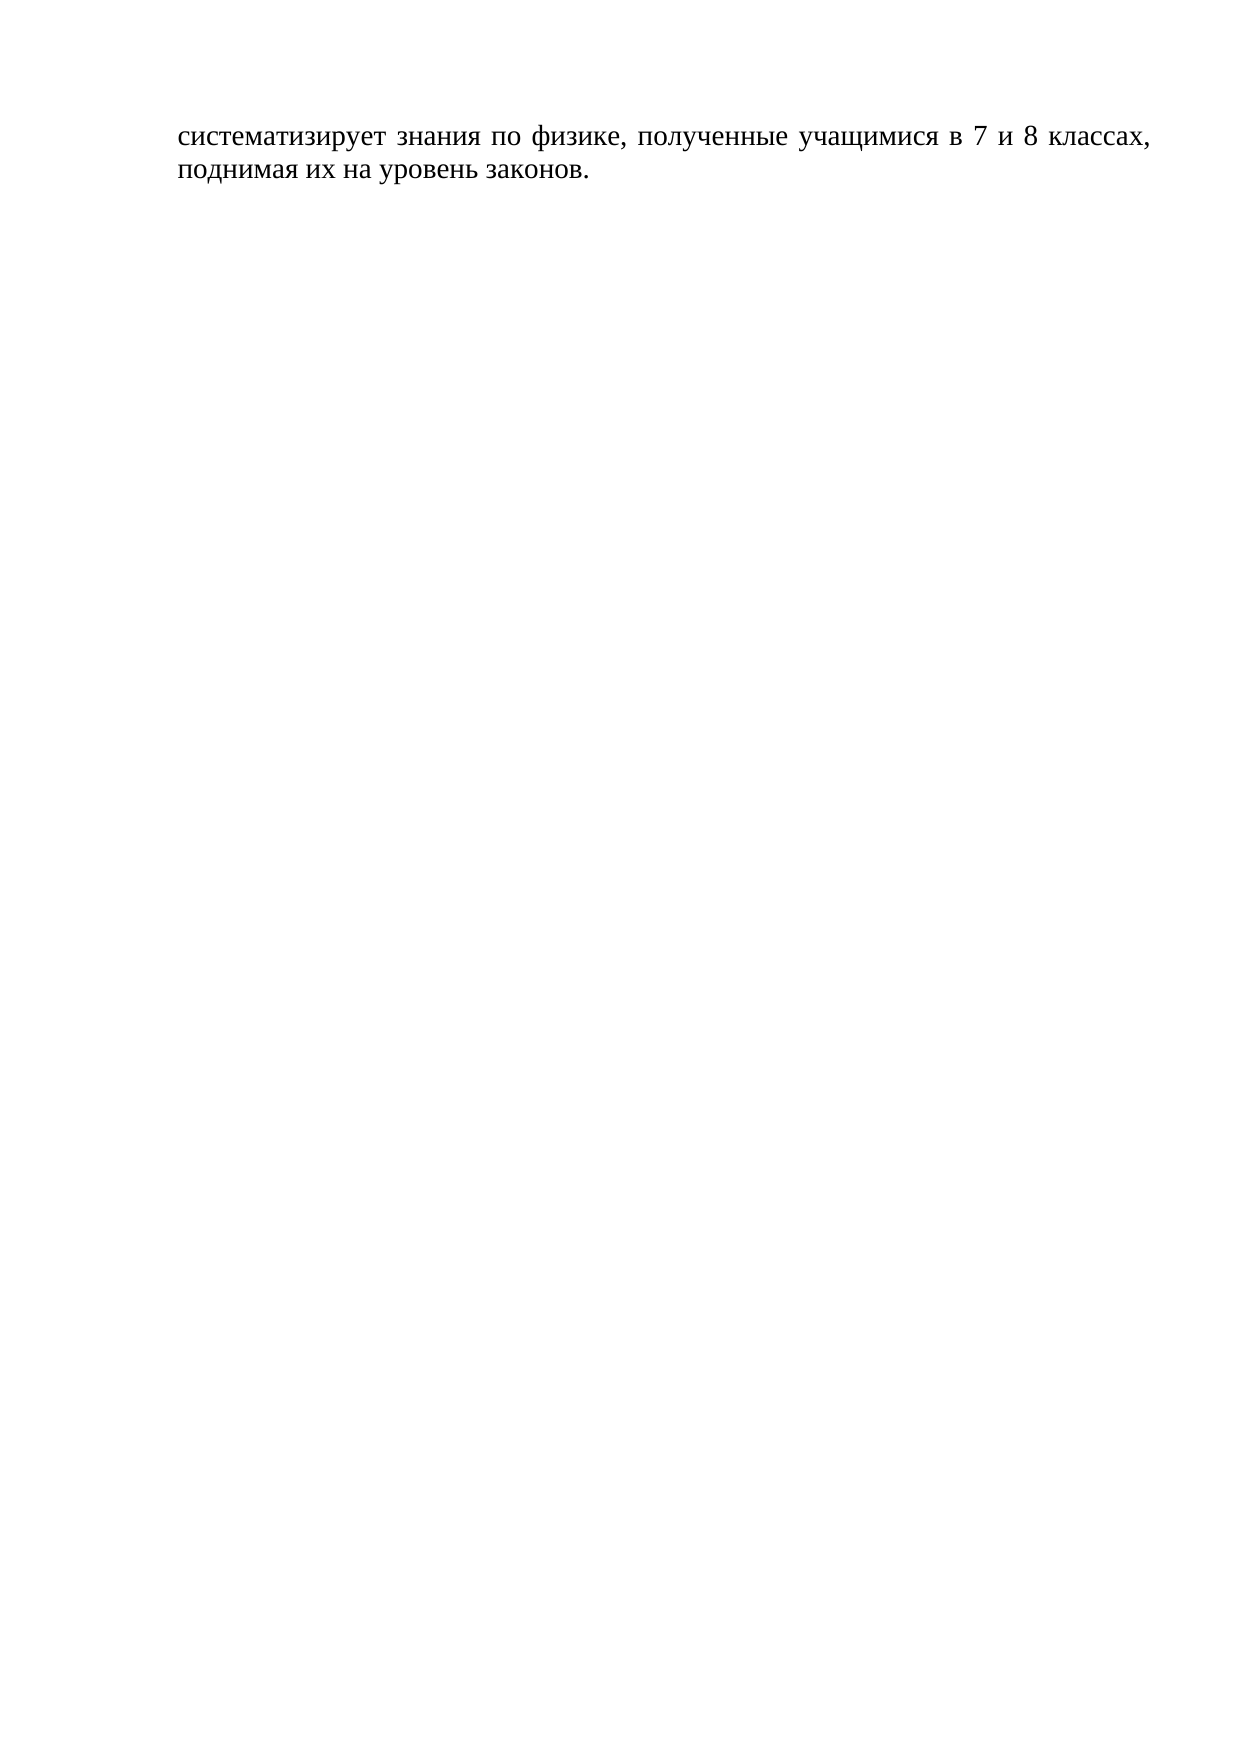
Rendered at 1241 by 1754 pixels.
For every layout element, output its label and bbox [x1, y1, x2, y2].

text [177, 118, 1152, 185]
